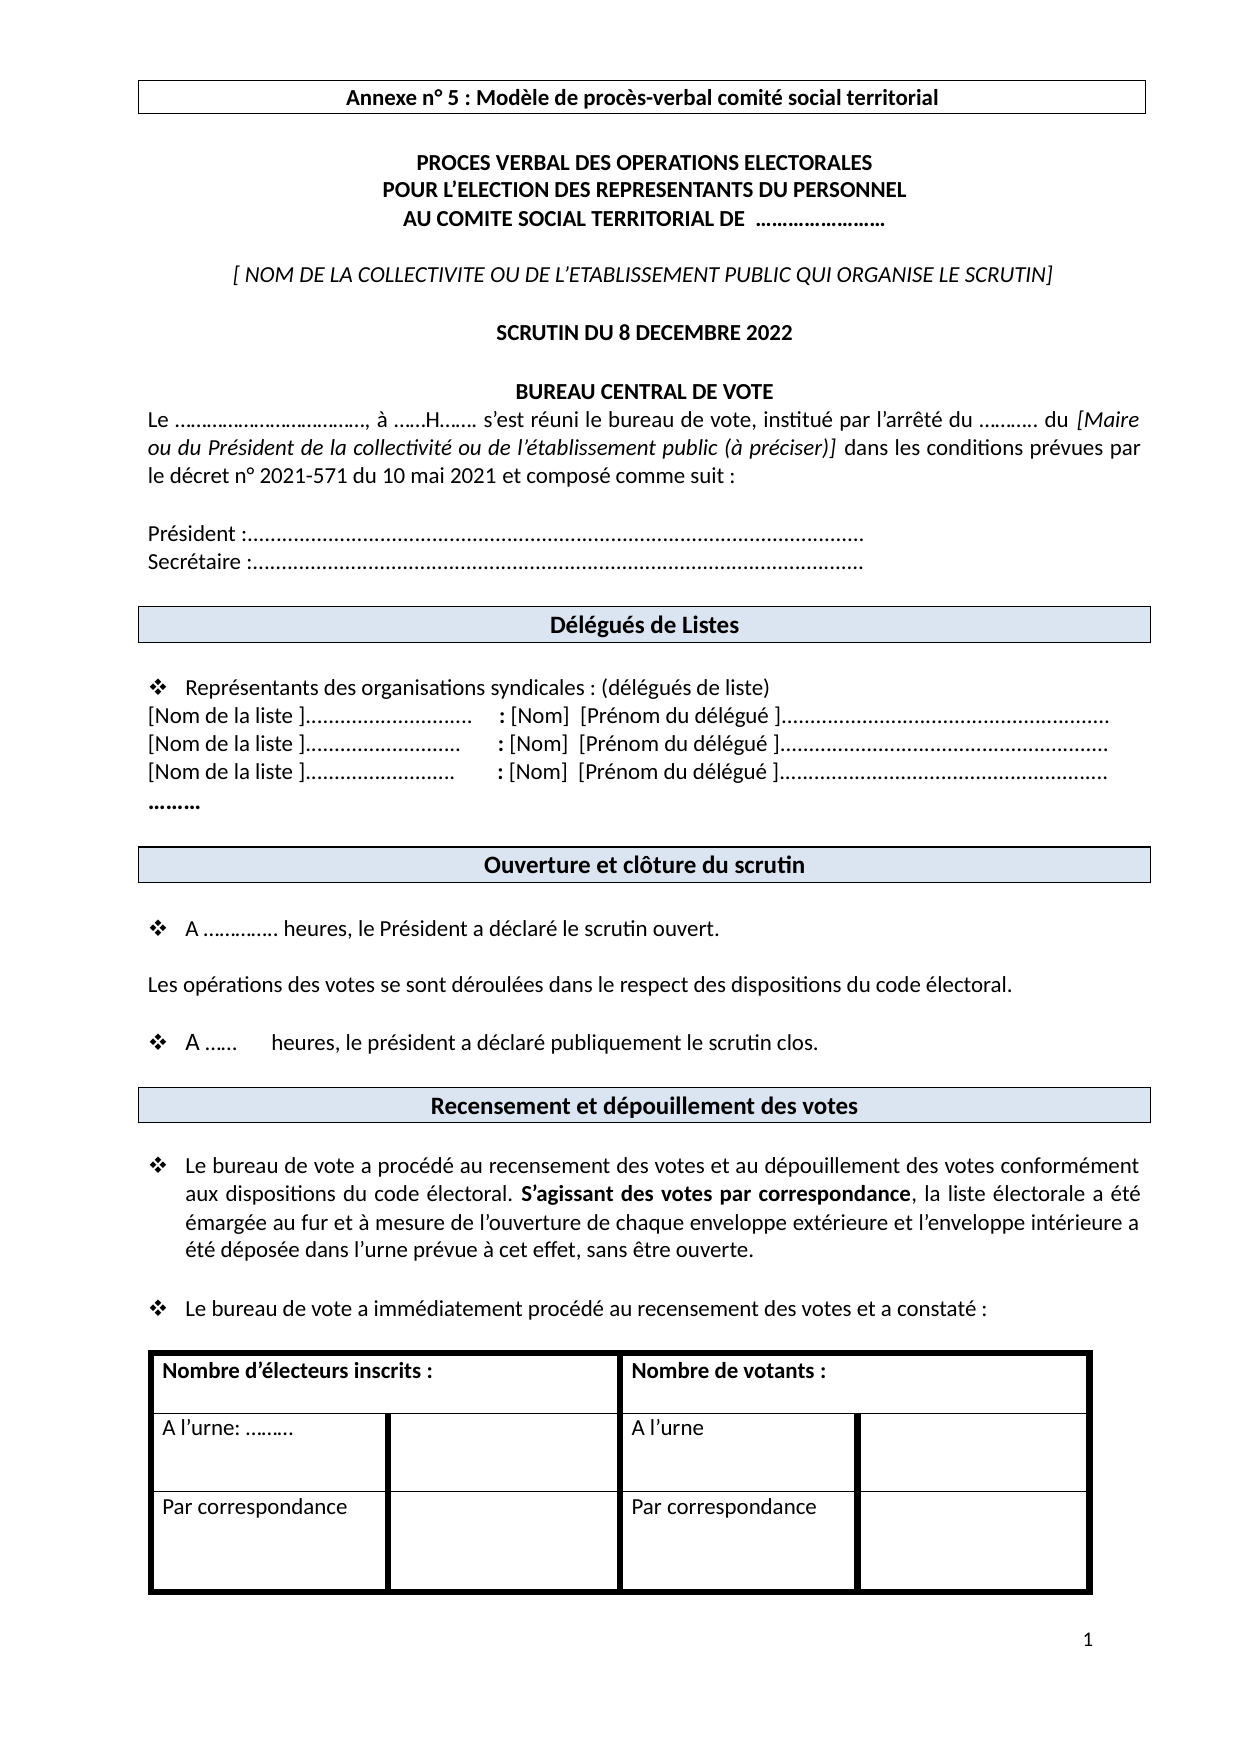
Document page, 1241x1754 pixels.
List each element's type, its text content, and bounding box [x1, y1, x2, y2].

list A ………….. heures, le Président a déclaré le scrutin ouvert. [148, 914, 1141, 942]
table_header Nombre de votants : [623, 1356, 1086, 1412]
table_cell [391, 1492, 617, 1589]
list Le bureau de vote a procédé au recensement des votes et au dépouillement des votes conformément aux dispositions du code électoral. S’agissant des votes par correspondance, la liste électorale a été émargée au fur et à mesure de l’ouverture de chaque enveloppe extérieure et l’enveloppe intérieure a été déposée dans l’urne prévue à cet effet, sans être ouverte. [148, 1152, 1141, 1264]
text BUREAU CENTRAL DE VOTE [148, 377, 1141, 405]
list A …… heures, le président a déclaré publiquement le scrutin clos. [148, 1026, 1141, 1056]
table_cell Par correspondance [154, 1492, 385, 1589]
list Le bureau de vote a immédiatement procédé au recensement des votes et a constaté : [148, 1294, 1141, 1322]
list Représentants des organisations syndicales : (délégués de liste) [148, 673, 1141, 701]
table_cell A l’urne: ……… [154, 1414, 385, 1491]
text [Nom de la liste ]........................... : [Nom] [Prénom du délégué ]......................................................... [148, 729, 1141, 757]
text Le ………………………………, à ……H……. s’est réuni le bureau de vote, institué par l’arrêté du ……….. du [Maire ou du Président de la collectivité ou de l’établissement public (à préciser)] dans les conditions prévues par le décret n° 2021-571 du 10 mai 2021 et composé comme suit : [148, 405, 1141, 489]
table_cell [861, 1414, 1086, 1491]
text PROCES VERBAL DES OPERATIONS ELECTORALES [148, 148, 1141, 176]
text Ouverture et clôture du scrutin [139, 848, 1150, 882]
text Recensement et dépouillement des votes [139, 1088, 1150, 1122]
table_cell [391, 1414, 617, 1491]
text [Nom de la liste ].......................... : [Nom] [Prénom du délégué ]......................................................... [148, 757, 1141, 785]
text ……… [148, 785, 1141, 816]
text Les opérations des votes se sont déroulées dans le respect des dispositions du code électoral. [148, 970, 1141, 998]
text [Nom de la liste ]............................. : [Nom] [Prénom du délégué ]......................................................... [148, 701, 1141, 729]
text Délégués de Listes [139, 607, 1150, 642]
text Président :........................................................................................................... [148, 519, 1141, 547]
text Secrétaire :.......................................................................................................... [148, 547, 1141, 575]
table_cell A l’urne [623, 1414, 854, 1491]
text POUR L’ELECTION DES REPRESENTANTS DU PERSONNEL [148, 176, 1141, 204]
text [ NOM DE LA COLLECTIVITE OU DE L’ETABLISSEMENT PUBLIC QUI ORGANISE LE SCRUTIN] [148, 260, 1141, 288]
text SCRUTIN DU 8 DECEMBRE 2022 [148, 318, 1141, 346]
table_cell [861, 1492, 1086, 1589]
table_cell Par correspondance [623, 1492, 854, 1589]
table_header Nombre d’électeurs inscrits : [154, 1356, 617, 1412]
text AU COMITE SOCIAL TERRITORIAL DE …………………… [148, 204, 1141, 232]
